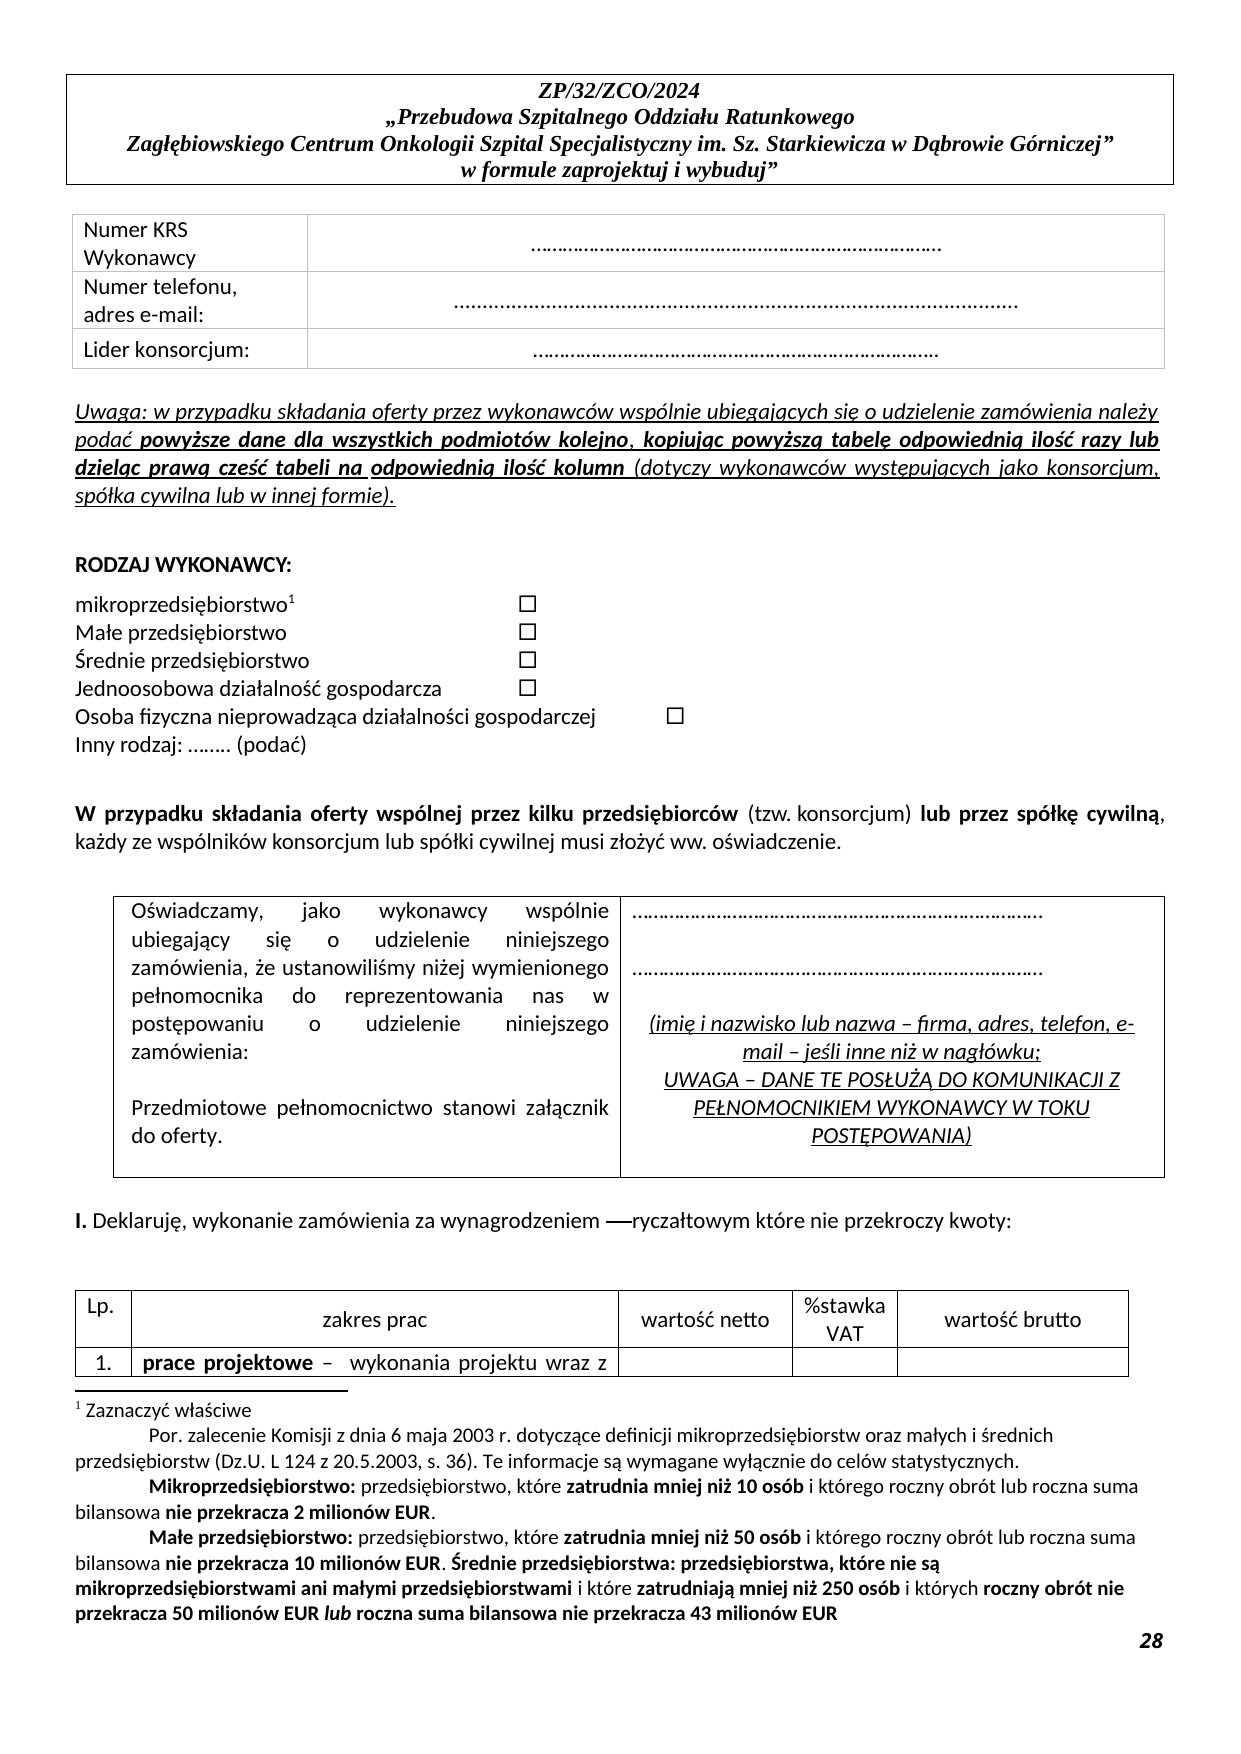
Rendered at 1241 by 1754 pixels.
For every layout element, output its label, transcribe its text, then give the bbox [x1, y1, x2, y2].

text Uwaga: w przypadku składania oferty przez wykonawców wspólnie ubiegających się o udzielenie zamówienia należy podać powyższe dane dla wszystkich podmiotów kolejno, kopiując powyższą tabelę odpowiednią ilość razy lub dzieląc prawą cześć tabeli na odpowiednią ilość kolumn (dotyczy wykonawców występujących jako konsorcjum, spółka cywilna lub w innej formie). [75, 397, 1162, 509]
table_cell …………………………………………………………………… [308, 215, 1164, 271]
table_cell [898, 1348, 1128, 1376]
text Osoba fizyczna nieprowadząca działalności gospodarczej [75, 702, 1165, 731]
text W przypadku składania oferty wspólnej przez kilku przedsiębiorców (tzw. konsorcjum) lub przez spółkę cywilną, każdy ze wspólników konsorcjum lub spółki cywilnej musi złożyć ww. oświadczenie. [75, 799, 1165, 855]
text mikroprzedsiębiorstwo [75, 590, 1165, 618]
table_cell [619, 1348, 792, 1376]
text RODZAJ WYKONAWCY: [75, 550, 1165, 578]
table_header zakres prac [132, 1291, 618, 1347]
table_cell 1. [76, 1348, 131, 1376]
text I. Deklaruję, wykonanie zamówienia za wynagrodzeniem ryczałtowym które nie przekroczy kwoty: [75, 1206, 1165, 1234]
table_header wartość brutto [898, 1291, 1128, 1347]
text Jednoosobowa działalność gospodarcza [75, 674, 1165, 702]
table_cell [793, 1348, 897, 1376]
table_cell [308, 272, 1164, 328]
table_header …………………………………………………………………… …………………………………………………………………… (imię i nazwisko lub nazwa – firma, adres, telefon, e-mail – jeśli inne niż w nagłówku; UWAGA – DANE TE POSŁUŻĄ DO KOMUNIKACJI Z PEŁNOMOCNIKIEM WYKONAWCY W TOKU POSTĘPOWANIA) [621, 897, 1164, 1177]
table_cell Lider konsorcjum: [73, 329, 307, 368]
table_cell ………………………………………………………………….. [308, 329, 1164, 368]
table_header wartość netto [619, 1291, 792, 1347]
table_header %stawka VAT [793, 1291, 897, 1347]
text Małe przedsiębiorstwo [75, 618, 1165, 646]
table_cell Numer telefonu, adres e-mail: [73, 272, 307, 328]
table_cell Numer KRS Wykonawcy [73, 215, 307, 271]
text Inny rodzaj: …….. (podać) [75, 731, 1165, 758]
table_header Oświadczamy, jako wykonawcy wspólnie ubiegający się o udzielenie niniejszego zamówienia, że ustanowiliśmy niżej wymienionego pełnomocnika do reprezentowania nas w postępowaniu o udzielenie niniejszego zamówienia: Przedmiotowe pełnomocnictwo stanowi załącznik do oferty. [114, 897, 620, 1177]
text Średnie przedsiębiorstwo [75, 646, 1165, 674]
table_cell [132, 1348, 618, 1376]
table_header Lp. [76, 1291, 131, 1347]
